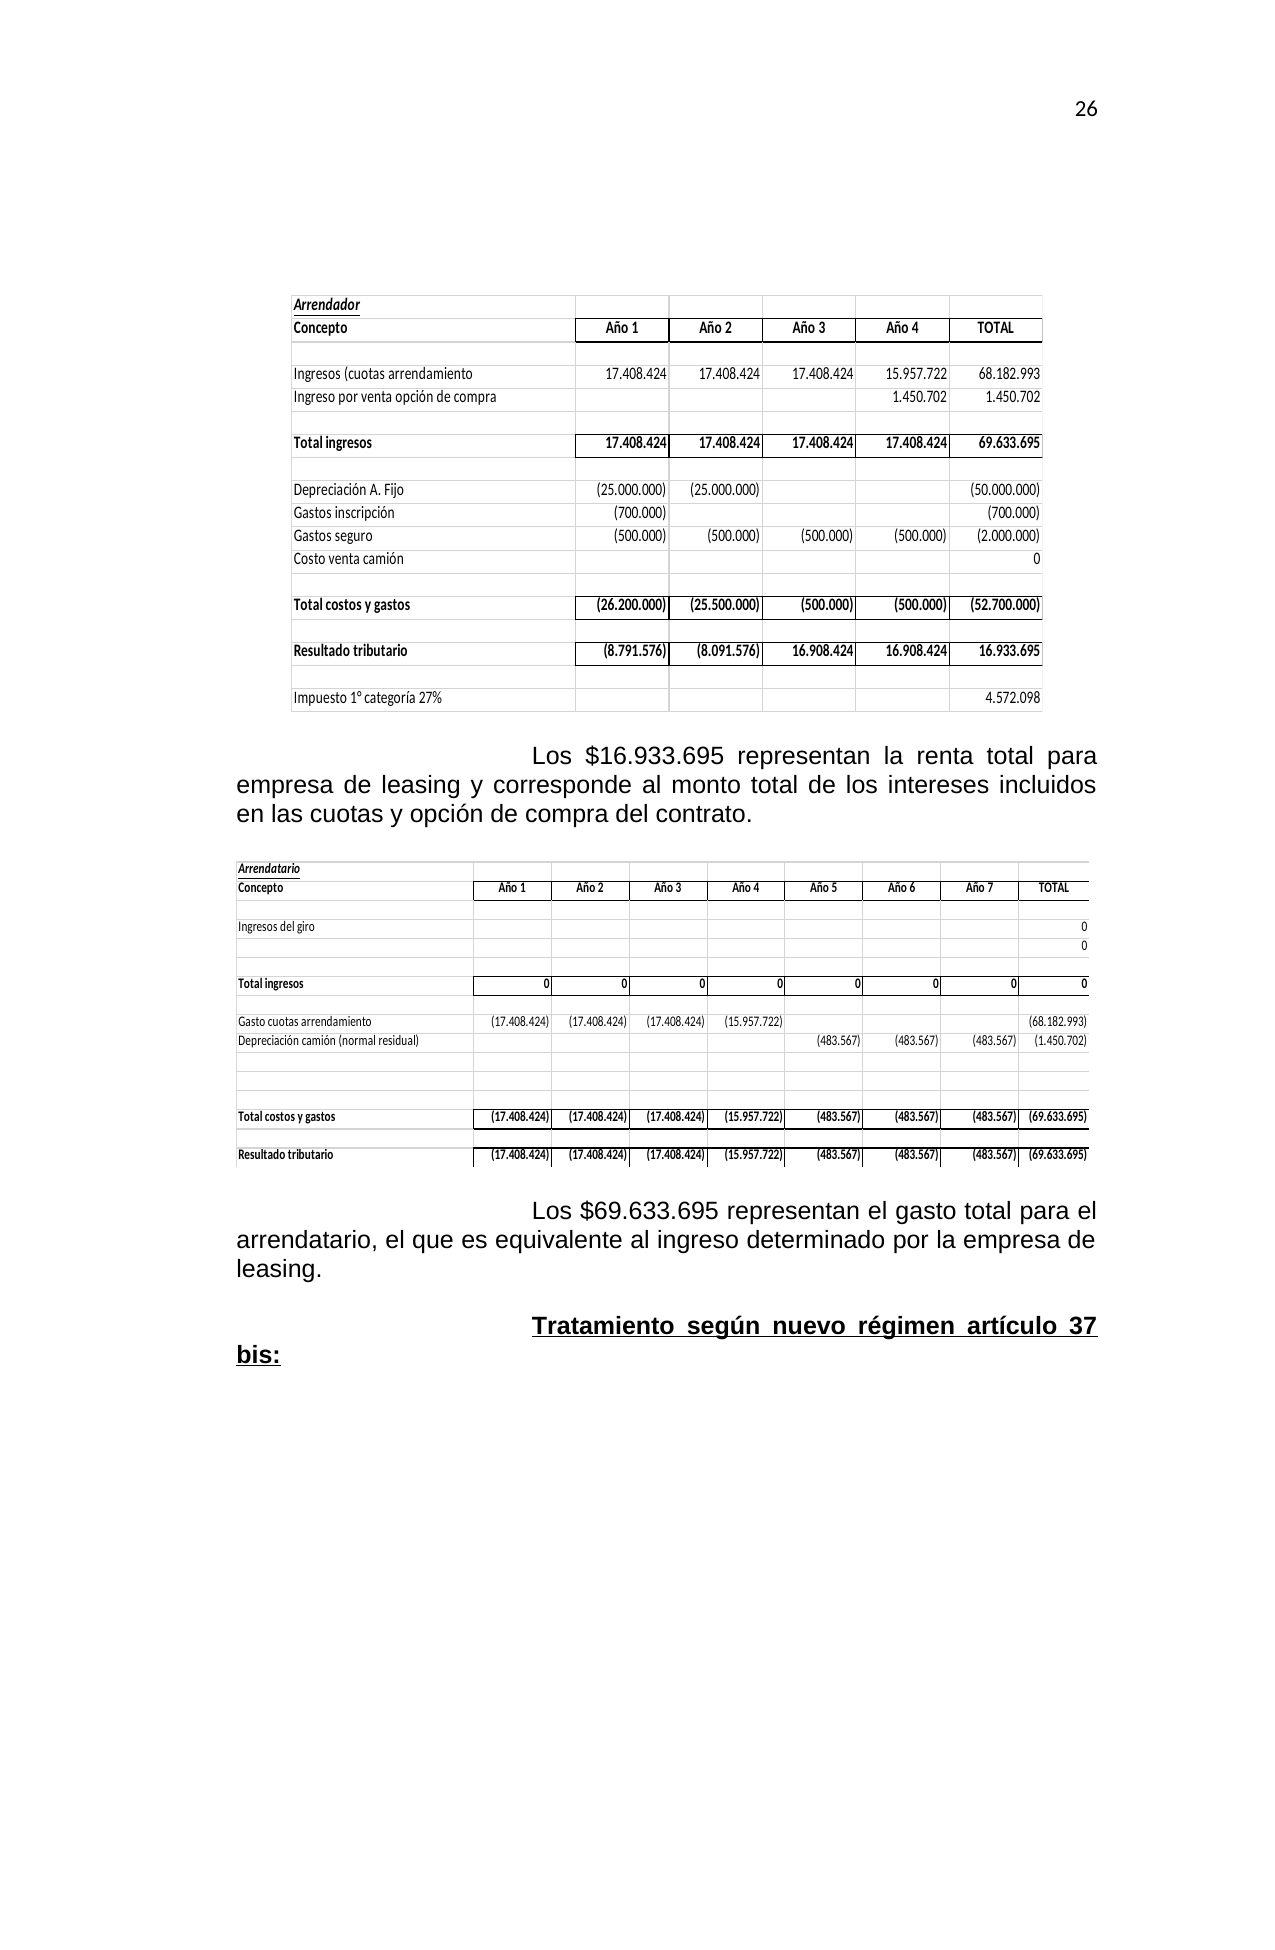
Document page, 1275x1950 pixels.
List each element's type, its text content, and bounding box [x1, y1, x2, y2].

text Tratamiento según nuevo régimen artículo 37 bis: [236, 1311, 1098, 1368]
text Los $16.933.695 representan la renta total para empresa de leasing y corresponde al monto total de los intereses incluidos en las cuotas y opción de compra del contrato. [236, 741, 1098, 827]
text Los $69.633.695 representan el gasto total para el arrendatario, el que es equivalente al ingreso determinado por la empresa de leasing. [236, 1196, 1098, 1282]
